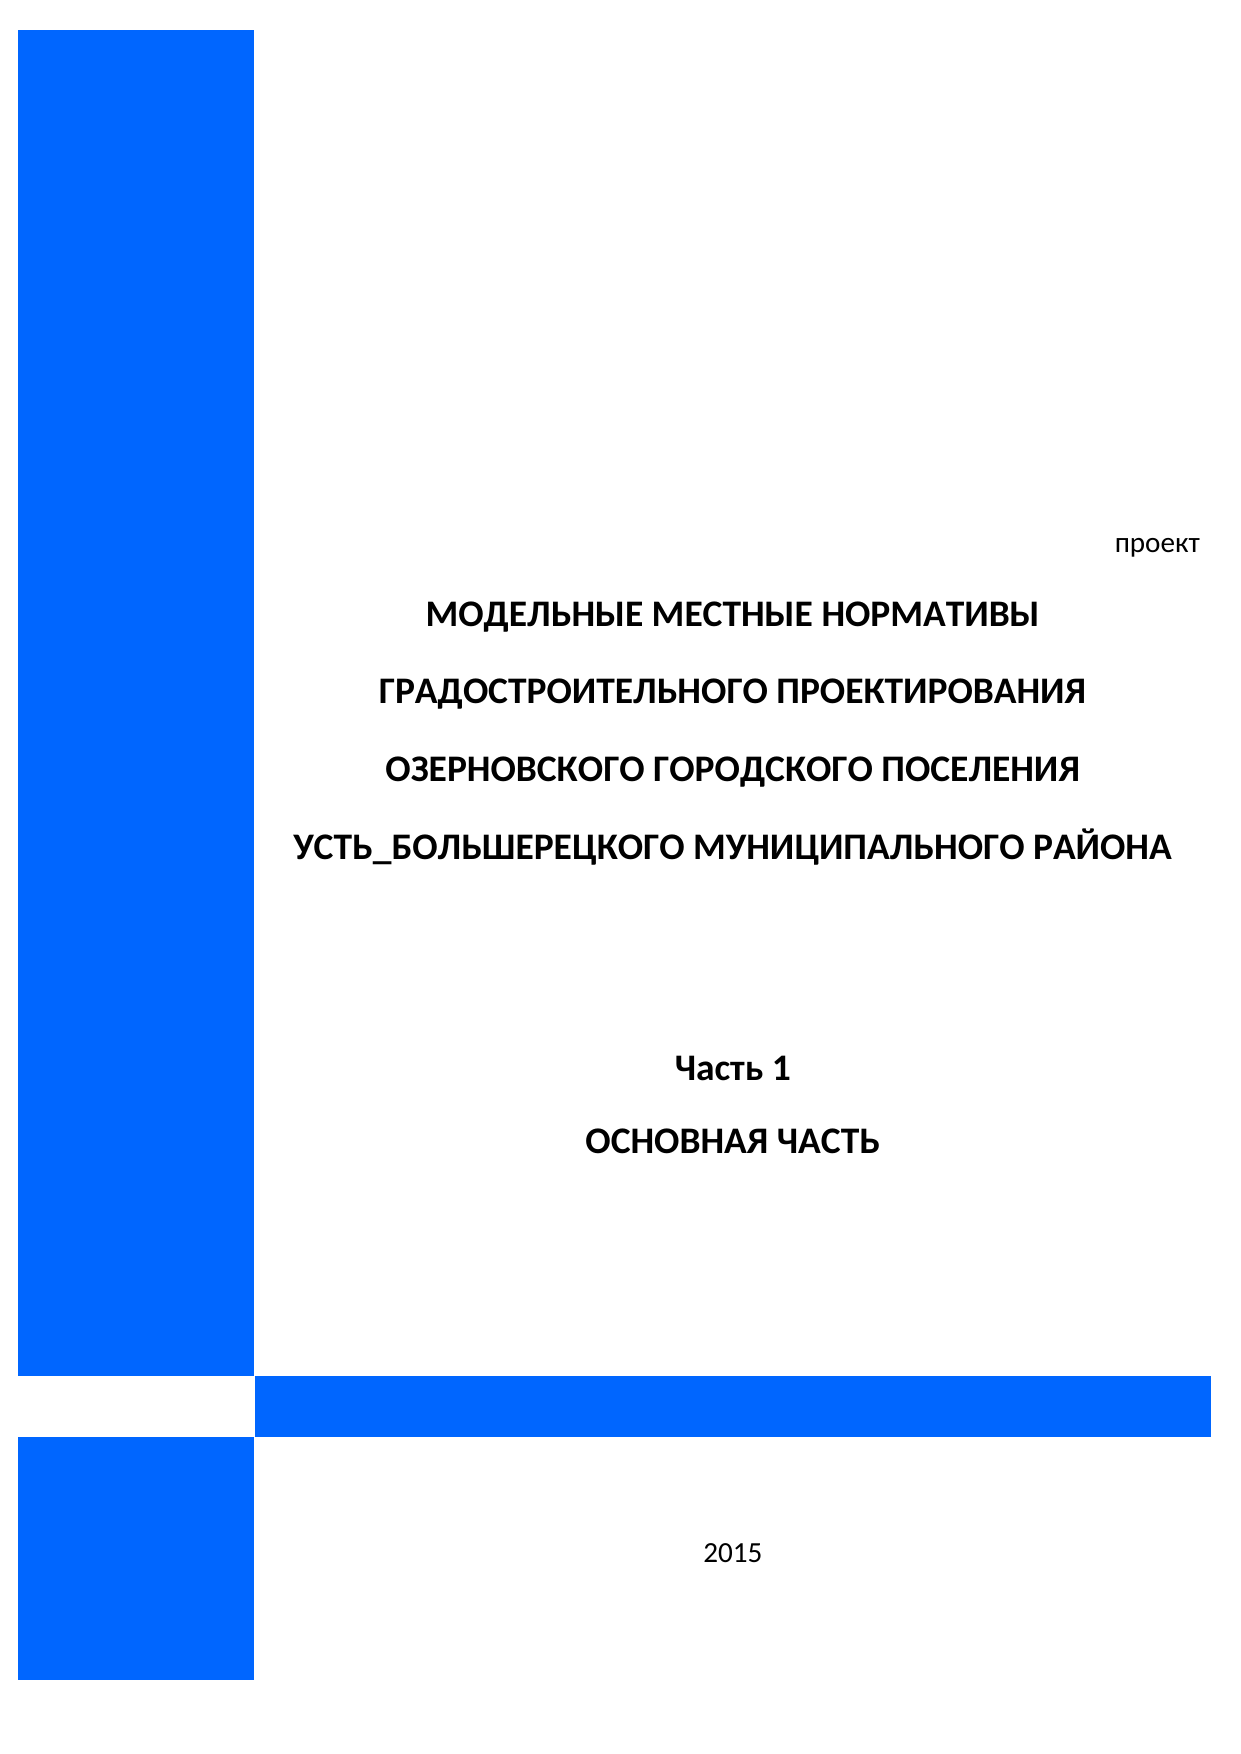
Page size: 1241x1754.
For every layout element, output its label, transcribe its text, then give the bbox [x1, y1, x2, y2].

table_header проект МОДЕЛЬНЫЕ МЕСТНЫЕ НОРМАТИВЫ ГРАДОСТРОИТЕЛЬНОГО ПРОЕКТИРОВАНИЯ ОЗЕРНОВСКОГО ГОРОДСКОГО ПОСЕЛЕНИЯ УСТЬ_БОЛЬШЕРЕЦКОГО МУНИЦИПАЛЬНОГО РАЙОНА Часть 1 ОСНОВНАЯ ЧАСТЬ [255, 30, 1211, 1376]
table_cell [18, 1376, 254, 1437]
table_cell [18, 1437, 254, 1680]
table_cell [255, 1376, 1211, 1437]
table_cell 2015 [255, 1437, 1211, 1680]
table_header [18, 30, 254, 1376]
